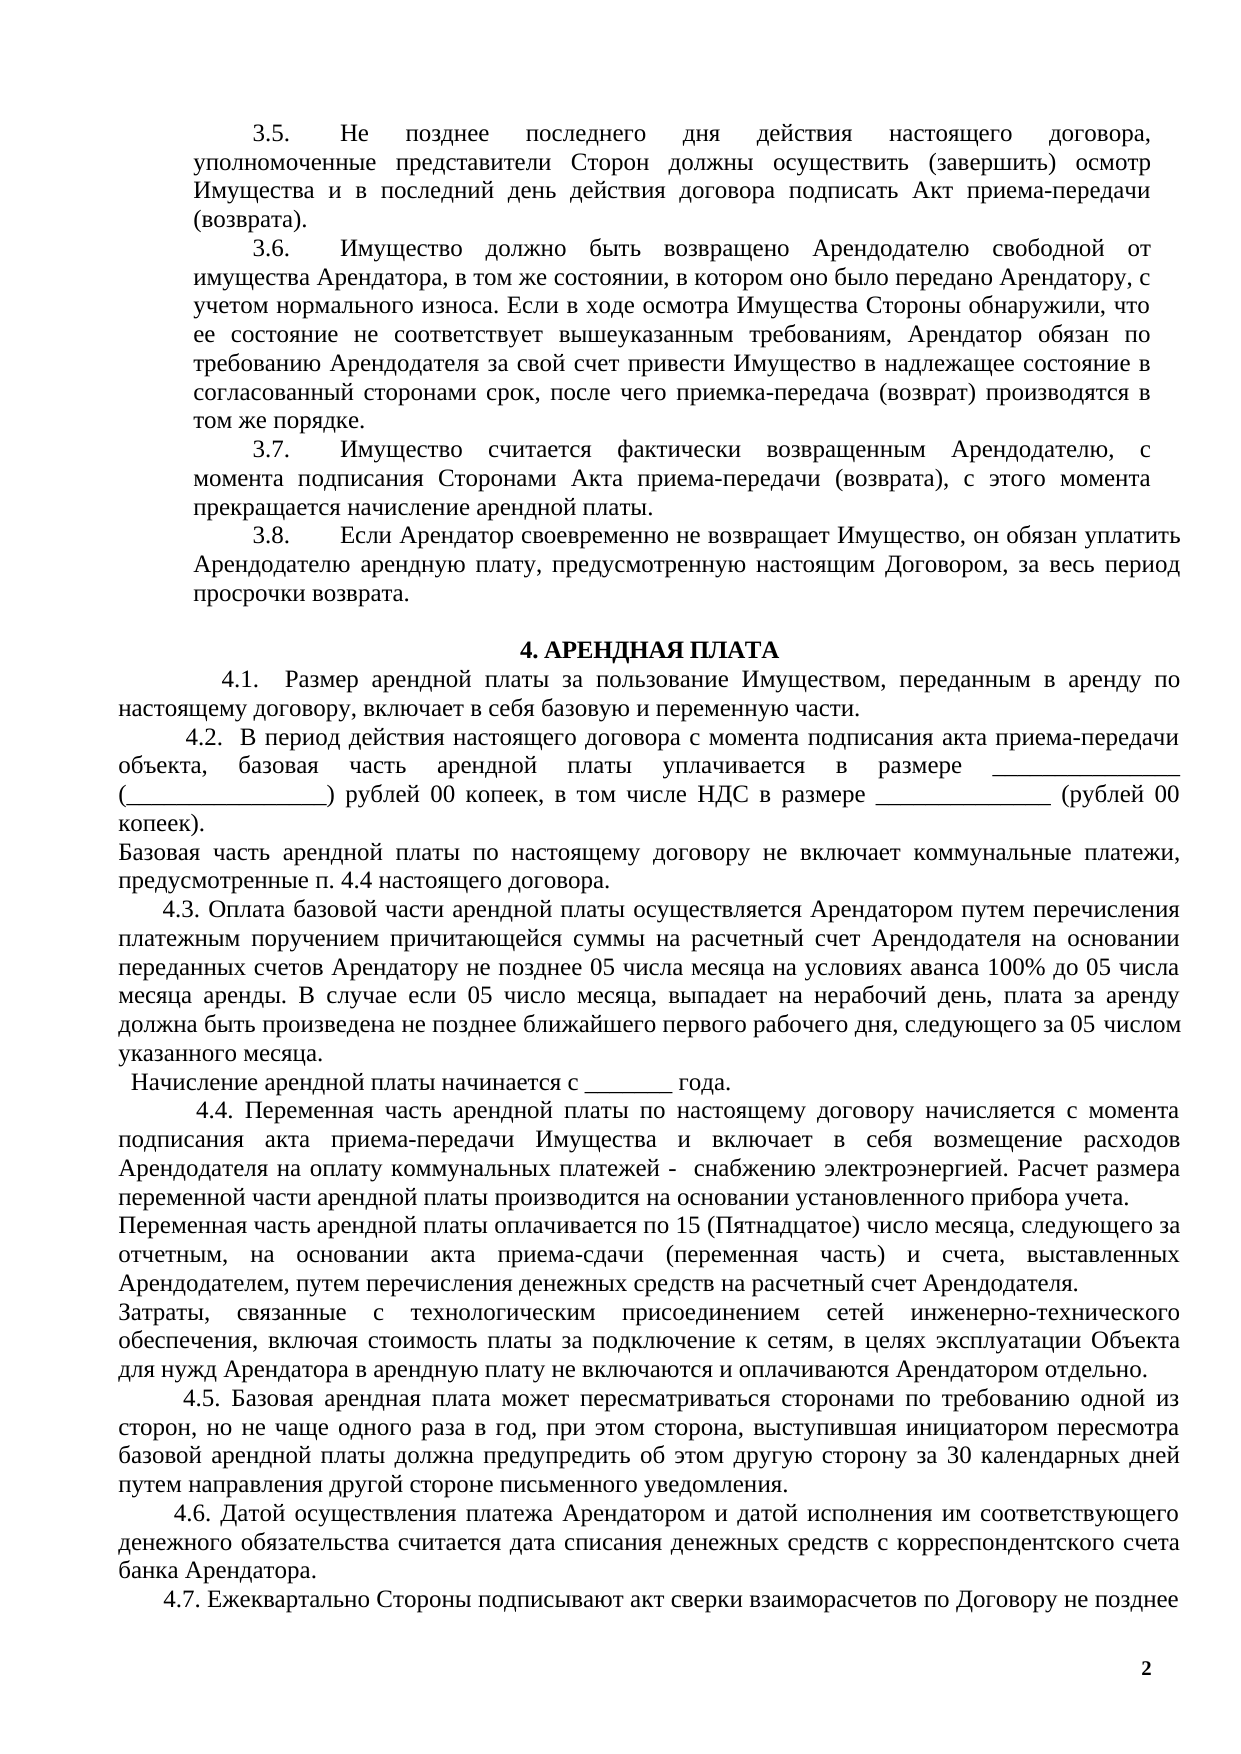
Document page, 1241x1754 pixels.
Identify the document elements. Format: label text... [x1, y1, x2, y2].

list Затраты, связанные с технологическим присоединением сетей инженерно-технического обеспечения, включая стоимость платы за подключение к сетям, в целях эксплуатации Объекта для нужд Арендатора в арендную плату не включаются и оплачиваются Арендатором отдельно. [118, 1297, 1181, 1383]
list 4.5. Базовая арендная плата может пересматриваться сторонами по требованию одной из сторон, но не чаще одного раза в год, при этом сторона, выступившая инициатором пересмотра базовой арендной платы должна предупредить об этом другую сторону за 30 календарных дней путем направления другой стороне письменного уведомления. [118, 1383, 1181, 1498]
list Имущество должно быть возвращено Арендодателю свободной от имущества Арендатора, в том же состоянии, в котором оно было передано Арендатору, с учетом нормального износа. Если в ходе осмотра Имущества Стороны обнаружили, что ее состояние не соответствует вышеуказанным требованиям, Арендатор обязан по требованию Арендодателя за свой счет привести Имущество в надлежащее состояние в согласованный сторонами срок, после чего приемка-передача (возврат) производятся в том же порядке. [193, 233, 1152, 434]
list 4.1. Размер арендной платы за пользование Имуществом, переданным в аренду по настоящему договору, включает в себя базовую и переменную части. [118, 664, 1181, 722]
list Если Арендатор своевременно не возвращает Имущество, он обязан уплатить Арендодателю арендную плату, предусмотренную настоящим Договором, за весь период просрочки возврата. [193, 521, 1181, 607]
list Не позднее последнего дня действия настоящего договора, уполномоченные представители Сторон должны осуществить (завершить) осмотр Имущества и в последний день действия договора подписать Акт приема-передачи (возврата). [193, 118, 1152, 233]
list 4.2. В период действия настоящего договора с момента подписания акта приема-передачи объекта, базовая часть арендной платы уплачивается в размере _______________ (________________) рублей 00 копеек, в том числе НДС в размере ______________ (рублей 00 копеек). [118, 722, 1181, 837]
list 4.3. Оплата базовой части арендной платы осуществляется Арендатором путем перечисления платежным поручением причитающейся суммы на расчетный счет Арендодателя на основании переданных счетов Арендатору не позднее 05 числа месяца на условиях аванса 100% до 05 числа месяца аренды. В случае если 05 число месяца, выпадает на нерабочий день, плата за аренду должна быть произведена не позднее ближайшего первого рабочего дня, следующего за 05 числом указанного месяца. [118, 894, 1181, 1067]
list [118, 1584, 1181, 1613]
list Начисление арендной платы начинается с _______ года. [118, 1067, 1181, 1096]
list 4.4. Переменная часть арендной платы по настоящему договору начисляется с момента подписания акта приема-передачи Имущества и включает в себя возмещение расходов Арендодателя на оплату коммунальных платежей - снабжению электроэнергией. Расчет размера переменной части арендной платы производится на основании установленного прибора учета. [118, 1096, 1181, 1211]
list Базовая часть арендной платы по настоящему договору не включает коммунальные платежи, предусмотренные п. 4.4 настоящего договора. [118, 837, 1181, 894]
list 4.6. Датой осуществления платежа Арендатором и датой исполнения им соответствующего денежного обязательства считается дата списания денежных средств с корреспондентского счета банка Арендатора. [118, 1498, 1181, 1584]
list Переменная часть арендной платы оплачивается по 15 (Пятнадцатое) число месяца, следующего за отчетным, на основании акта приема-сдачи (переменная часть) и счета, выставленных Арендодателем, путем перечисления денежных средств на расчетный счет Арендодателя. [118, 1211, 1181, 1297]
list Имущество считается фактически возвращенным Арендодателю, с момента подписания Сторонами Акта приема-передачи (возврата), с этого момента прекращается начисление арендной платы. [193, 434, 1152, 521]
text 4. АРЕНДНАЯ ПЛАТА [118, 636, 1181, 664]
